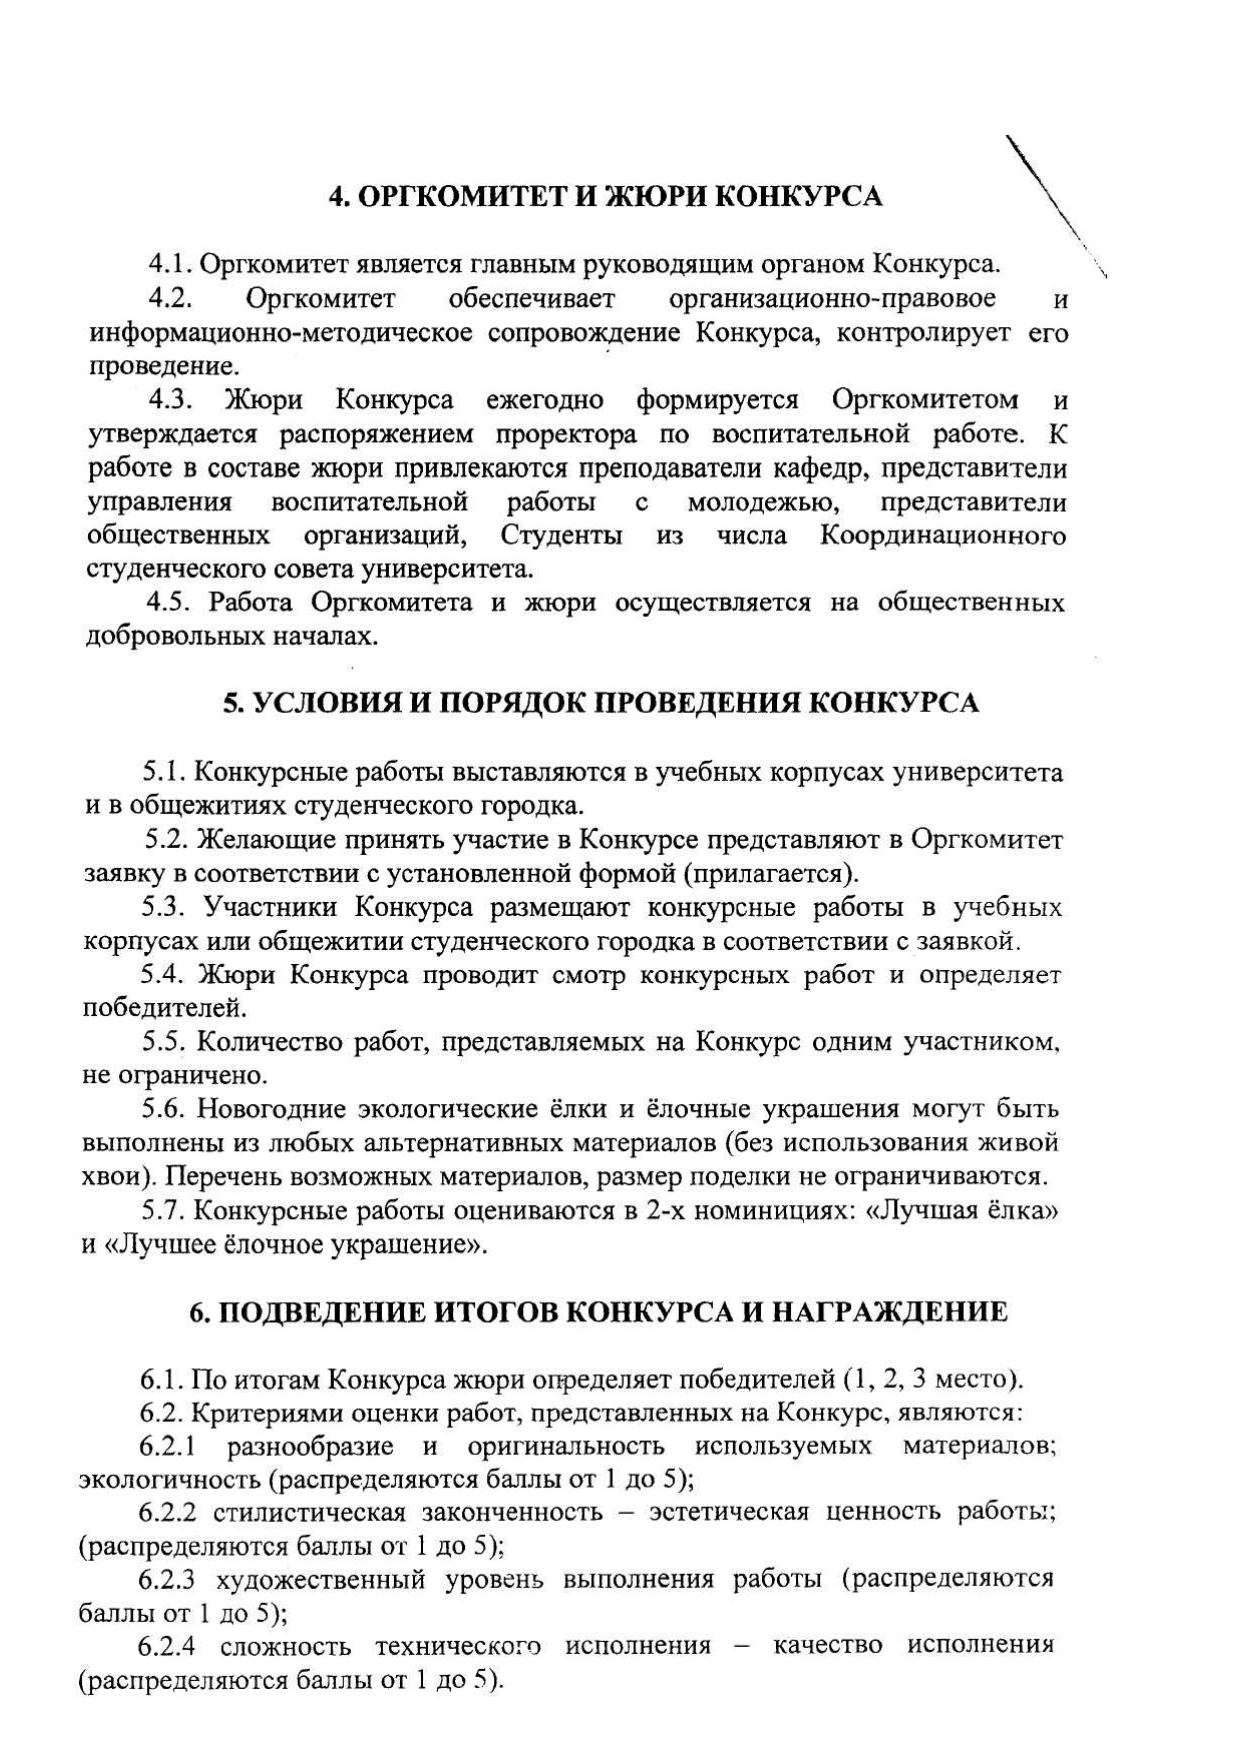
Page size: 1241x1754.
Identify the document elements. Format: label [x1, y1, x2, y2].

picture [67, 135, 1125, 1754]
